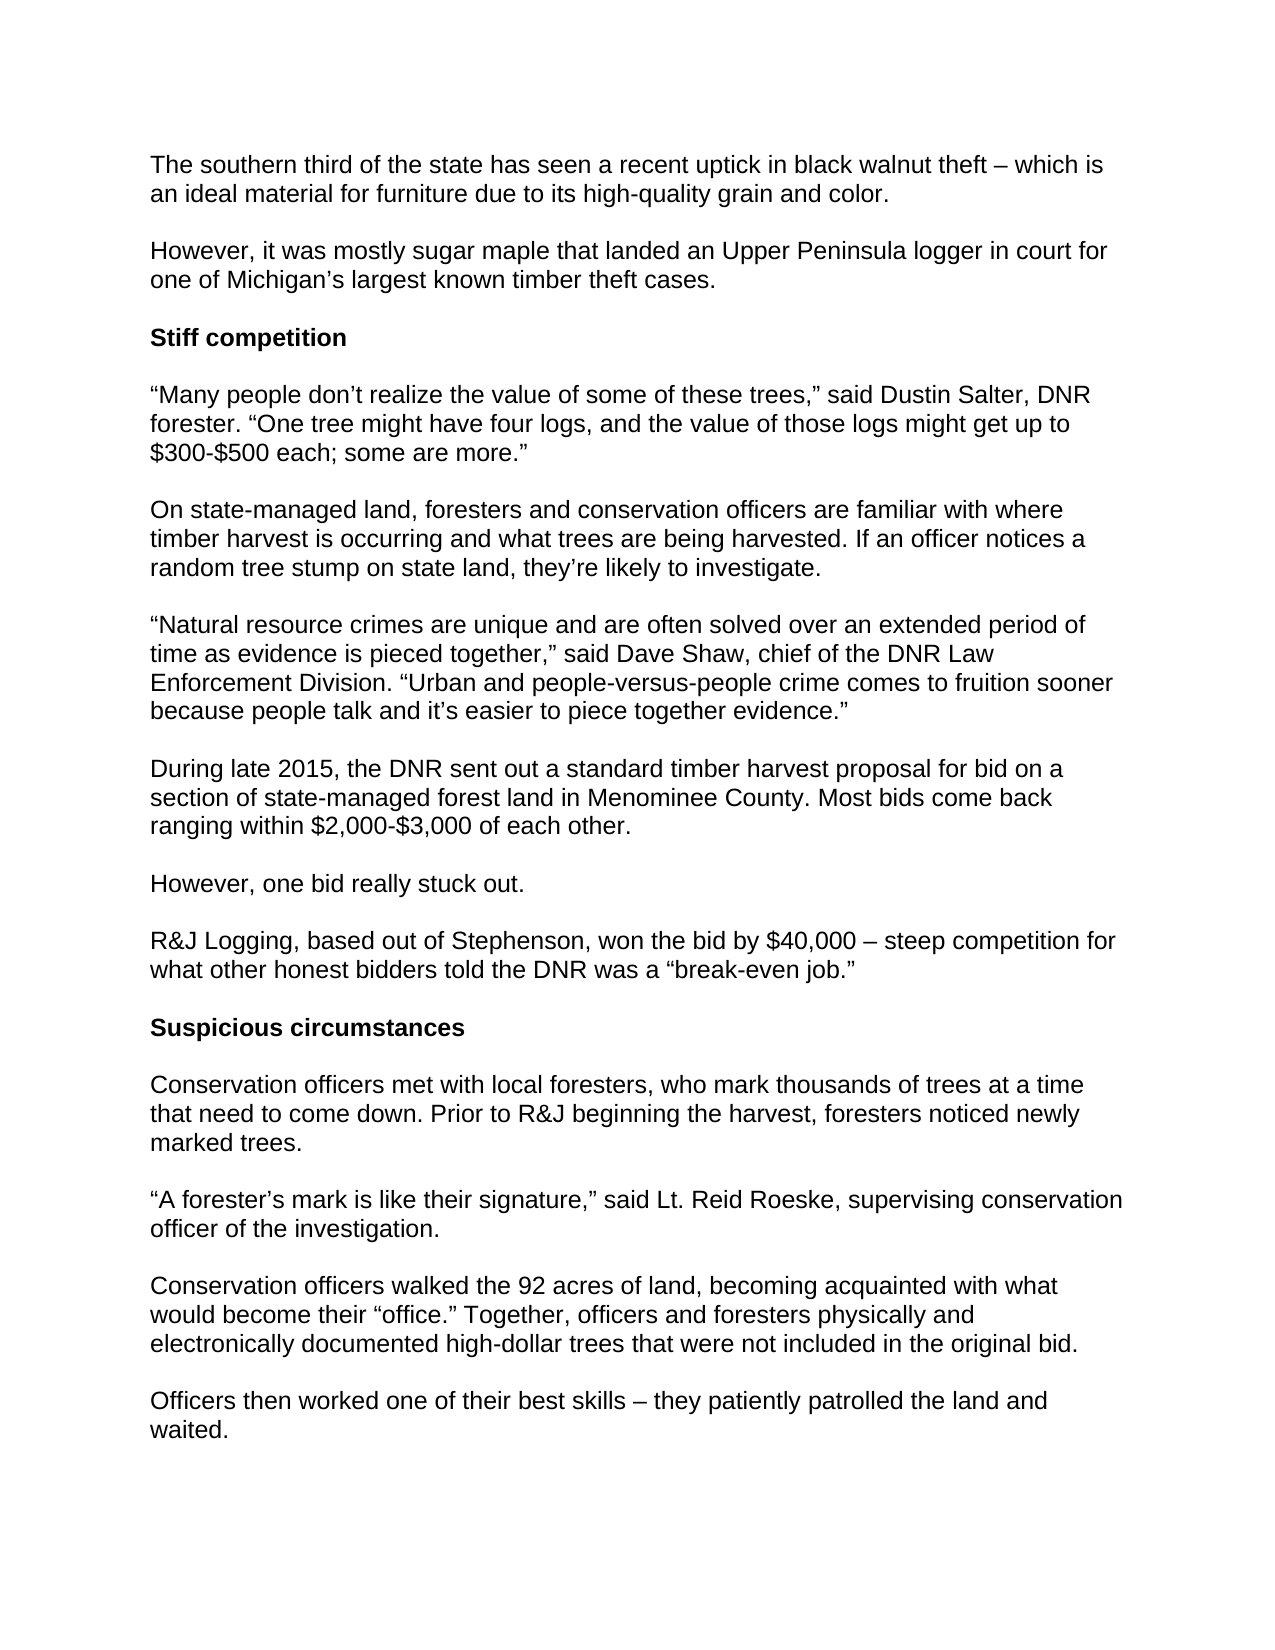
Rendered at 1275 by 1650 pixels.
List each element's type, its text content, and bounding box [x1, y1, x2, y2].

text “Natural resource crimes are unique and are often solved over an extended period of time as evidence is pieced together,” said Dave Shaw, chief of the DNR Law Enforcement Division. “Urban and people-versus-people crime comes to fruition sooner because people talk and it’s easier to piece together evidence.” [150, 610, 1125, 725]
text Officers then worked one of their best skills – they patiently patrolled the land and waited. [150, 1386, 1125, 1444]
text However, one bid really stuck out. [150, 869, 1125, 897]
text However, it was mostly sugar maple that landed an Upper Peninsula logger in court for one of Michigan’s largest known timber theft cases. [150, 236, 1125, 294]
text “A forester’s mark is like their signature,” said Lt. Reid Roeske, supervising conservation officer of the investigation. [150, 1185, 1125, 1242]
text On state-managed land, foresters and conservation officers are familiar with where timber harvest is occurring and what trees are being harvested. If an officer notices a random tree stump on state land, they’re likely to investigate. [150, 495, 1125, 581]
text R&J Logging, based out of Stephenson, won the bid by $40,000 – steep competition for what other honest bidders told the DNR was a “break-even job.” [150, 926, 1125, 984]
text “Many people don’t realize the value of some of these trees,” said Dustin Salter, DNR forester. “One tree might have four logs, and the value of those logs might get up to $300-$500 each; some are more.” [150, 380, 1125, 466]
text Suspicious circumstances [150, 1012, 1125, 1041]
text Stiff competition [150, 322, 1125, 351]
text The southern third of the state has seen a recent uptick in black walnut theft – which is an ideal material for furniture due to its high-quality grain and color. [150, 150, 1125, 207]
text Conservation officers walked the 92 acres of land, becoming acquainted with what would become their “office.” Together, officers and foresters physically and electronically documented high-dollar trees that were not included in the original bid. [150, 1271, 1125, 1357]
text During late 2015, the DNR sent out a standard timber harvest proposal for bid on a section of state-managed forest land in Menominee County. Most bids come back ranging within $2,000-$3,000 of each other. [150, 754, 1125, 840]
text Conservation officers met with local foresters, who mark thousands of trees at a time that need to come down. Prior to R&J beginning the harvest, foresters noticed newly marked trees. [150, 1070, 1125, 1156]
